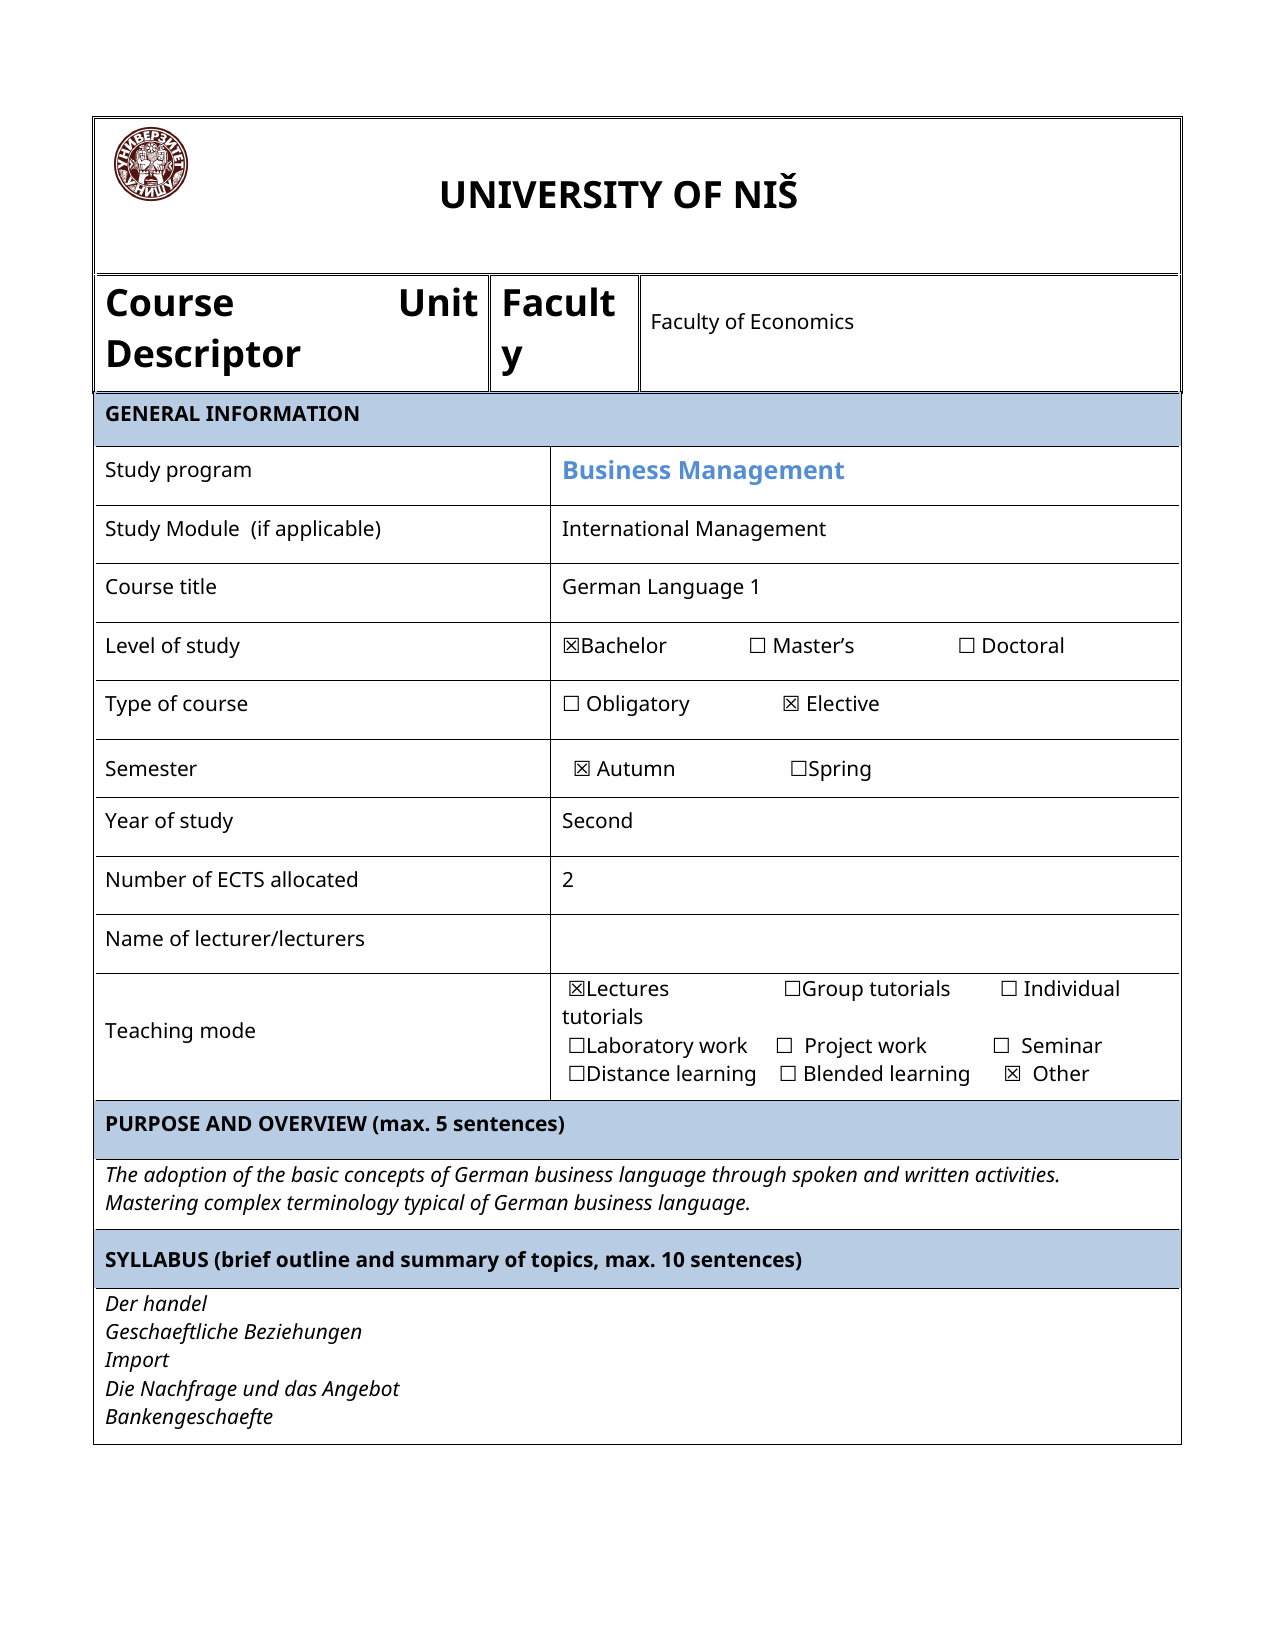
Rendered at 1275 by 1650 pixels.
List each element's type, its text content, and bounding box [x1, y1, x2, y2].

table_cell Der handel Geschaeftliche Beziehungen Import Die Nachfrage und das Angebot Bankengeschaefte [94, 1288, 1181, 1443]
table_cell The adoption of the basic concepts of German business language through spoken and written activities. Mastering complex terminology typical of German business language. [94, 1159, 1181, 1229]
table_cell SYLLABUS (brief outline and summary of topics, max. 10 sentences) [94, 1229, 1181, 1288]
table_cell Year of study [94, 797, 550, 856]
table_cell Bachelor Master’s Doctoral [551, 622, 1181, 680]
table_header UNIVERSITY OF NIŠ [95, 119, 1180, 273]
table_cell Number of ECTS allocated [94, 856, 550, 914]
table_cell Lectures Group tutorials Individual tutorials Laboratory work Project work Seminar Distance learning Blended learning Other [551, 973, 1181, 1100]
table_cell Study Module (if applicable) [94, 505, 550, 563]
table_cell Type of course [94, 680, 550, 739]
table_cell Teaching mode [94, 973, 550, 1100]
table_cell [551, 914, 1181, 973]
table_cell Faculty of Economics [639, 273, 1181, 391]
table_cell Level of study [94, 622, 550, 680]
table_cell Second [551, 797, 1181, 856]
table_cell Semester [94, 739, 550, 797]
table_cell Course title [94, 563, 550, 622]
table_cell Course Unit Descriptor [94, 273, 490, 391]
table_cell 2 [551, 856, 1181, 914]
table_cell Name of lecturer/lecturers [94, 914, 550, 973]
table_cell Business Management [551, 446, 1181, 504]
table_cell International Management [551, 505, 1181, 563]
table_cell Autumn Spring [551, 739, 1181, 797]
table_cell Study program [94, 446, 550, 504]
table_cell GENERAL INFORMATION [94, 391, 1181, 446]
table_cell Obligatory Elective [551, 680, 1181, 739]
table_cell German Language 1 [551, 563, 1181, 622]
table_cell Faculty [491, 276, 638, 391]
table_cell PURPOSE AND OVERVIEW (max. 5 sentences) [94, 1100, 1181, 1159]
